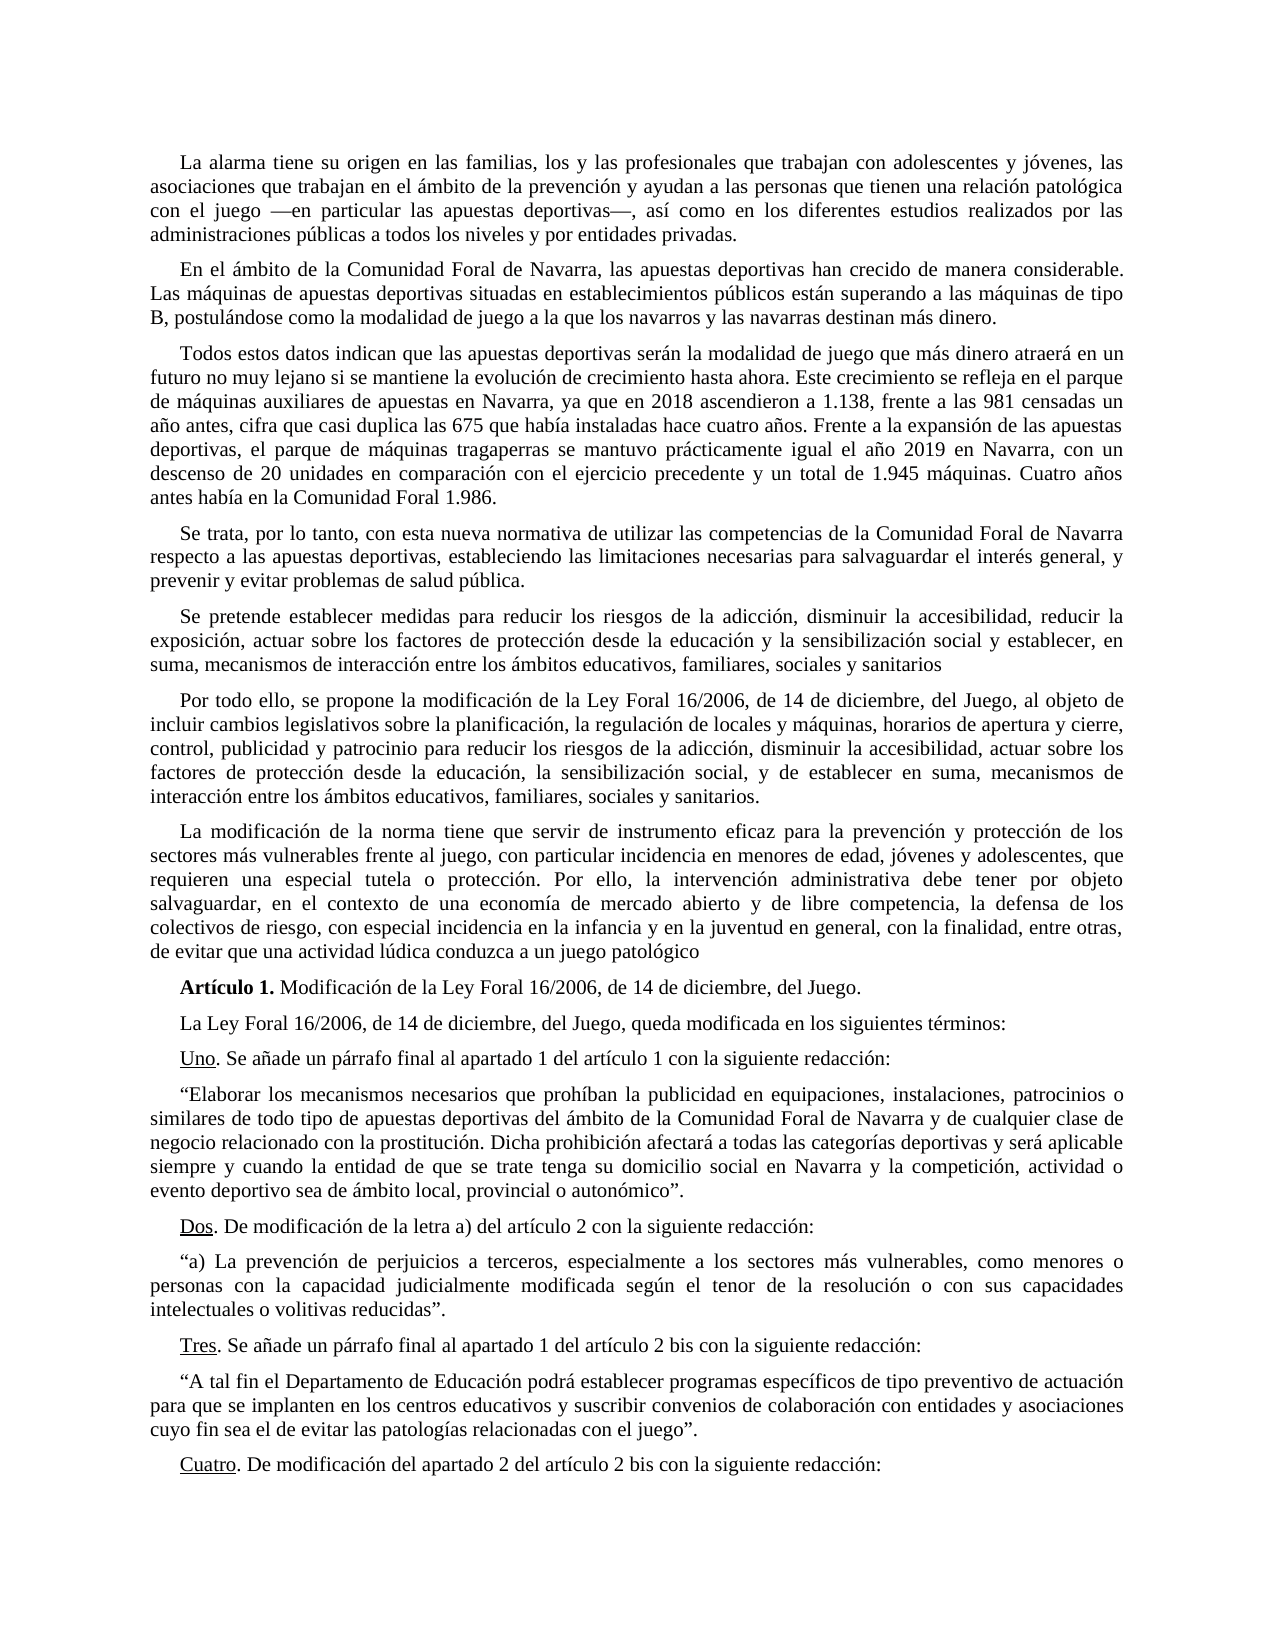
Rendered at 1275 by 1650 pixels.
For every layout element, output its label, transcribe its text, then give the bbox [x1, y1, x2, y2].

text “A tal fin el Departamento de Educación podrá establecer programas específicos de tipo preventivo de actuación para que se implanten en los centros educativos y suscribir convenios de colaboración con entidades y asociaciones cuyo fin sea el de evitar las patologías relacionadas con el juego”. [150, 1369, 1125, 1441]
text Por todo ello, se propone la modificación de la Ley Foral 16/2006, de 14 de diciembre, del Juego, al objeto de incluir cambios legislativos sobre la planificación, la regulación de locales y máquinas, horarios de apertura y cierre, control, publicidad y patrocinio para reducir los riesgos de la adicción, disminuir la accesibilidad, actuar sobre los factores de protección desde la educación, la sensibilización social, y de establecer en suma, mecanismos de interacción entre los ámbitos educativos, familiares, sociales y sanitarios. [150, 688, 1125, 808]
text Dos. De modificación de la letra a) del artículo 2 con la siguiente redacción: [150, 1214, 1125, 1238]
text La Ley Foral 16/2006, de 14 de diciembre, del Juego, queda modificada en los siguientes términos: [150, 1011, 1125, 1035]
text Se trata, por lo tanto, con esta nueva normativa de utilizar las competencias de la Comunidad Foral de Navarra respecto a las apuestas deportivas, estableciendo las limitaciones necesarias para salvaguardar el interés general, y prevenir y evitar problemas de salud pública. [150, 521, 1125, 593]
text En el ámbito de la Comunidad Foral de Navarra, las apuestas deportivas han crecido de manera considerable. Las máquinas de apuestas deportivas situadas en establecimientos públicos están superando a las máquinas de tipo B, postulándose como la modalidad de juego a la que los navarros y las navarras destinan más dinero. [150, 258, 1125, 329]
text Todos estos datos indican que las apuestas deportivas serán la modalidad de juego que más dinero atraerá en un futuro no muy lejano si se mantiene la evolución de crecimiento hasta ahora. Este crecimiento se refleja en el parque de máquinas auxiliares de apuestas en Navarra, ya que en 2018 ascendieron a 1.138, frente a las 981 censadas un año antes, cifra que casi duplica las 675 que había instaladas hace cuatro años. Frente a la expansión de las apuestas deportivas, el parque de máquinas tragaperras se mantuvo prácticamente igual el año 2019 en Navarra, con un descenso de 20 unidades en comparación con el ejercicio precedente y un total de 1.945 máquinas. Cuatro años antes había en la Comunidad Foral 1.986. [150, 341, 1125, 509]
text “a) La prevención de perjuicios a terceros, especialmente a los sectores más vulnerables, como menores o personas con la capacidad judicialmente modificada según el tenor de la resolución o con sus capacidades intelectuales o volitivas reducidas”. [150, 1249, 1125, 1321]
text Se pretende establecer medidas para reducir los riesgos de la adicción, disminuir la accesibilidad, reducir la exposición, actuar sobre los factores de protección desde la educación y la sensibilización social y establecer, en suma, mecanismos de interacción entre los ámbitos educativos, familiares, sociales y sanitarios [150, 604, 1125, 676]
text La modificación de la norma tiene que servir de instrumento eficaz para la prevención y protección de los sectores más vulnerables frente al juego, con particular incidencia en menores de edad, jóvenes y adolescentes, que requieren una especial tutela o protección. Por ello, la intervención administrativa debe tener por objeto salvaguardar, en el contexto de una economía de mercado abierto y de libre competencia, la defensa de los colectivos de riesgo, con especial incidencia en la infancia y en la juventud en general, con la finalidad, entre otras, de evitar que una actividad lúdica conduzca a un juego patológico [150, 819, 1125, 963]
text Artículo 1. Modificación de la Ley Foral 16/2006, de 14 de diciembre, del Juego. [150, 975, 1125, 999]
text Uno. Se añade un párrafo final al apartado 1 del artículo 1 con la siguiente redacción: [150, 1047, 1125, 1071]
text La alarma tiene su origen en las familias, los y las profesionales que trabajan con adolescentes y jóvenes, las asociaciones que trabajan en el ámbito de la prevención y ayudan a las personas que tienen una relación patológica con el juego —en particular las apuestas deportivas—, así como en los diferentes estudios realizados por las administraciones públicas a todos los niveles y por entidades privadas. [150, 150, 1125, 246]
text Cuatro. De modificación del apartado 2 del artículo 2 bis con la siguiente redacción: [150, 1453, 1125, 1477]
text “Elaborar los mecanismos necesarios que prohíban la publicidad en equipaciones, instalaciones, patrocinios o similares de todo tipo de apuestas deportivas del ámbito de la Comunidad Foral de Navarra y de cualquier clase de negocio relacionado con la prostitución. Dicha prohibición afectará a todas las categorías deportivas y será aplicable siempre y cuando la entidad de que se trate tenga su domicilio social en Navarra y la competición, actividad o evento deportivo sea de ámbito local, provincial o autonómico”. [150, 1082, 1125, 1202]
text Tres. Se añade un párrafo final al apartado 1 del artículo 2 bis con la siguiente redacción: [150, 1333, 1125, 1357]
